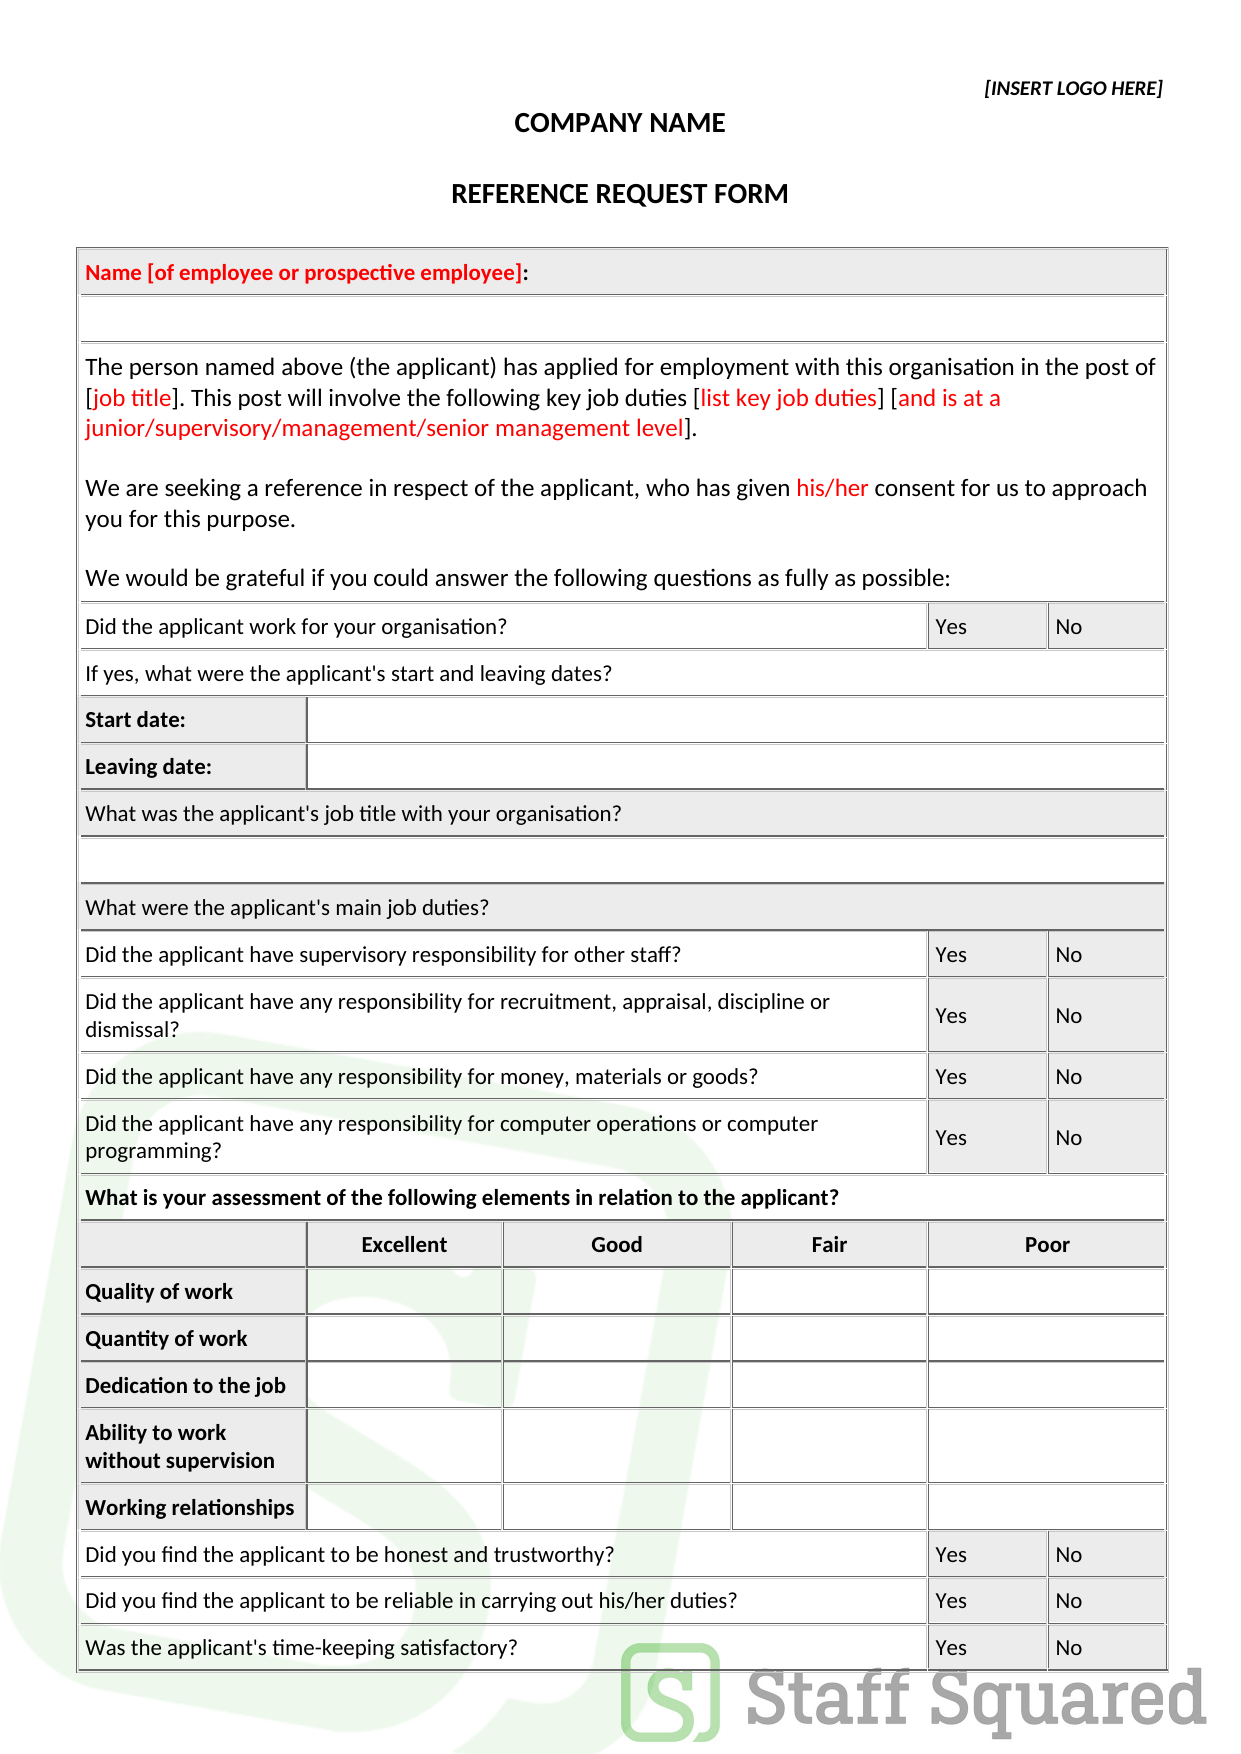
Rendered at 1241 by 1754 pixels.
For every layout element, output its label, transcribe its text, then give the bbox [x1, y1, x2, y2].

table_cell Dedication to the job [79, 1360, 305, 1407]
table_cell No [1048, 1051, 1167, 1098]
table_cell [733, 1270, 926, 1313]
table_cell Did the applicant have any responsibility for computer operations or computer programming? [77, 1098, 927, 1172]
table_cell [928, 1407, 1167, 1482]
table_cell Yes [929, 1532, 1046, 1576]
table_cell [308, 1410, 501, 1482]
table_header Name [of employee or prospective employee]: [79, 250, 1166, 294]
table_cell Yes [929, 604, 1046, 648]
table_cell No [1049, 929, 1166, 976]
table_cell [504, 1317, 730, 1360]
table_cell Yes [929, 932, 1046, 976]
table_cell Quantity of work [79, 1313, 305, 1360]
table_cell Did you find the applicant to be reliable in carrying out his/her duties? [77, 1576, 927, 1622]
table_cell Leaving date: [79, 741, 305, 788]
table_cell No [1048, 1098, 1167, 1172]
text REFERENCE REQUEST FORM [75, 176, 1165, 211]
picture [0, 13, 1241, 1754]
table_cell [308, 1270, 501, 1313]
table_cell [308, 1485, 501, 1529]
table_cell [929, 1313, 1166, 1360]
table_cell No [1048, 1529, 1167, 1576]
table_cell [733, 1410, 926, 1482]
table_cell [504, 1363, 730, 1407]
table_cell No [1048, 976, 1167, 1051]
table_cell Did you find the applicant to be honest and trustworthy? [77, 1529, 927, 1576]
table_cell Did the applicant have any responsibility for recruitment, appraisal, discipline or dismissal? [77, 976, 927, 1051]
table_cell [733, 1485, 926, 1529]
table_cell Fair [733, 1223, 926, 1266]
table_cell [308, 741, 1166, 788]
table_cell Did the applicant have any responsibility for money, materials or goods? [77, 1051, 927, 1098]
table_cell [928, 1482, 1167, 1529]
table_cell [733, 1317, 926, 1360]
table_cell What is your assessment of the following elements in relation to the applicant? [79, 1173, 1166, 1219]
table_cell Did the applicant work for your organisation? [77, 601, 927, 648]
table_cell Yes [928, 1626, 1047, 1669]
table_cell No [1048, 1623, 1166, 1669]
table_cell The person named above (the applicant) has applied for employment with this organisation in the post of [job title]. This post will involve the following key job duties [list key job duties] [and is at a junior/supervisory/management/senior management level]. We are seeking a reference in respect of the applicant, who has given his/her consent for us to approach you for this purpose. We would be grateful if you could answer the following questions as fully as possible: [77, 341, 1167, 601]
table_cell [929, 1360, 1166, 1407]
table_cell If yes, what were the applicant's start and leaving dates? [77, 648, 1167, 694]
table_cell [504, 1270, 730, 1313]
table_cell Poor [929, 1219, 1166, 1266]
table_cell Ability to work without supervision [77, 1407, 306, 1482]
table_cell No [1048, 1576, 1167, 1622]
table_cell [308, 1317, 501, 1360]
table_cell [929, 1266, 1166, 1313]
table_cell Was the applicant's time-keeping satisfactory? [79, 1623, 927, 1669]
table_cell Working relationships [77, 1482, 306, 1529]
table_cell [308, 1363, 501, 1407]
table_cell Excellent [308, 1223, 501, 1266]
table_cell [733, 1363, 926, 1407]
table_cell What were the applicant's main job duties? [79, 882, 1166, 929]
table_cell Did the applicant have supervisory responsibility for other staff? [79, 929, 926, 976]
table_cell Quality of work [79, 1266, 305, 1313]
table_cell Good [504, 1223, 730, 1266]
text COMPANY NAME [75, 104, 1165, 140]
table_cell [77, 294, 1167, 341]
table_cell Yes [929, 979, 1046, 1051]
table_cell What was the applicant's job title with your organisation? [79, 788, 1166, 835]
table_cell [79, 835, 1166, 882]
table_cell No [1048, 601, 1167, 648]
table_cell Yes [929, 1054, 1046, 1098]
table_cell [79, 1219, 305, 1266]
table_cell Yes [929, 1579, 1046, 1622]
table_cell [504, 1410, 730, 1482]
table_cell Yes [929, 1101, 1046, 1172]
table_cell [504, 1485, 730, 1529]
table_cell [308, 695, 1166, 741]
table_cell Start date: [79, 695, 305, 741]
